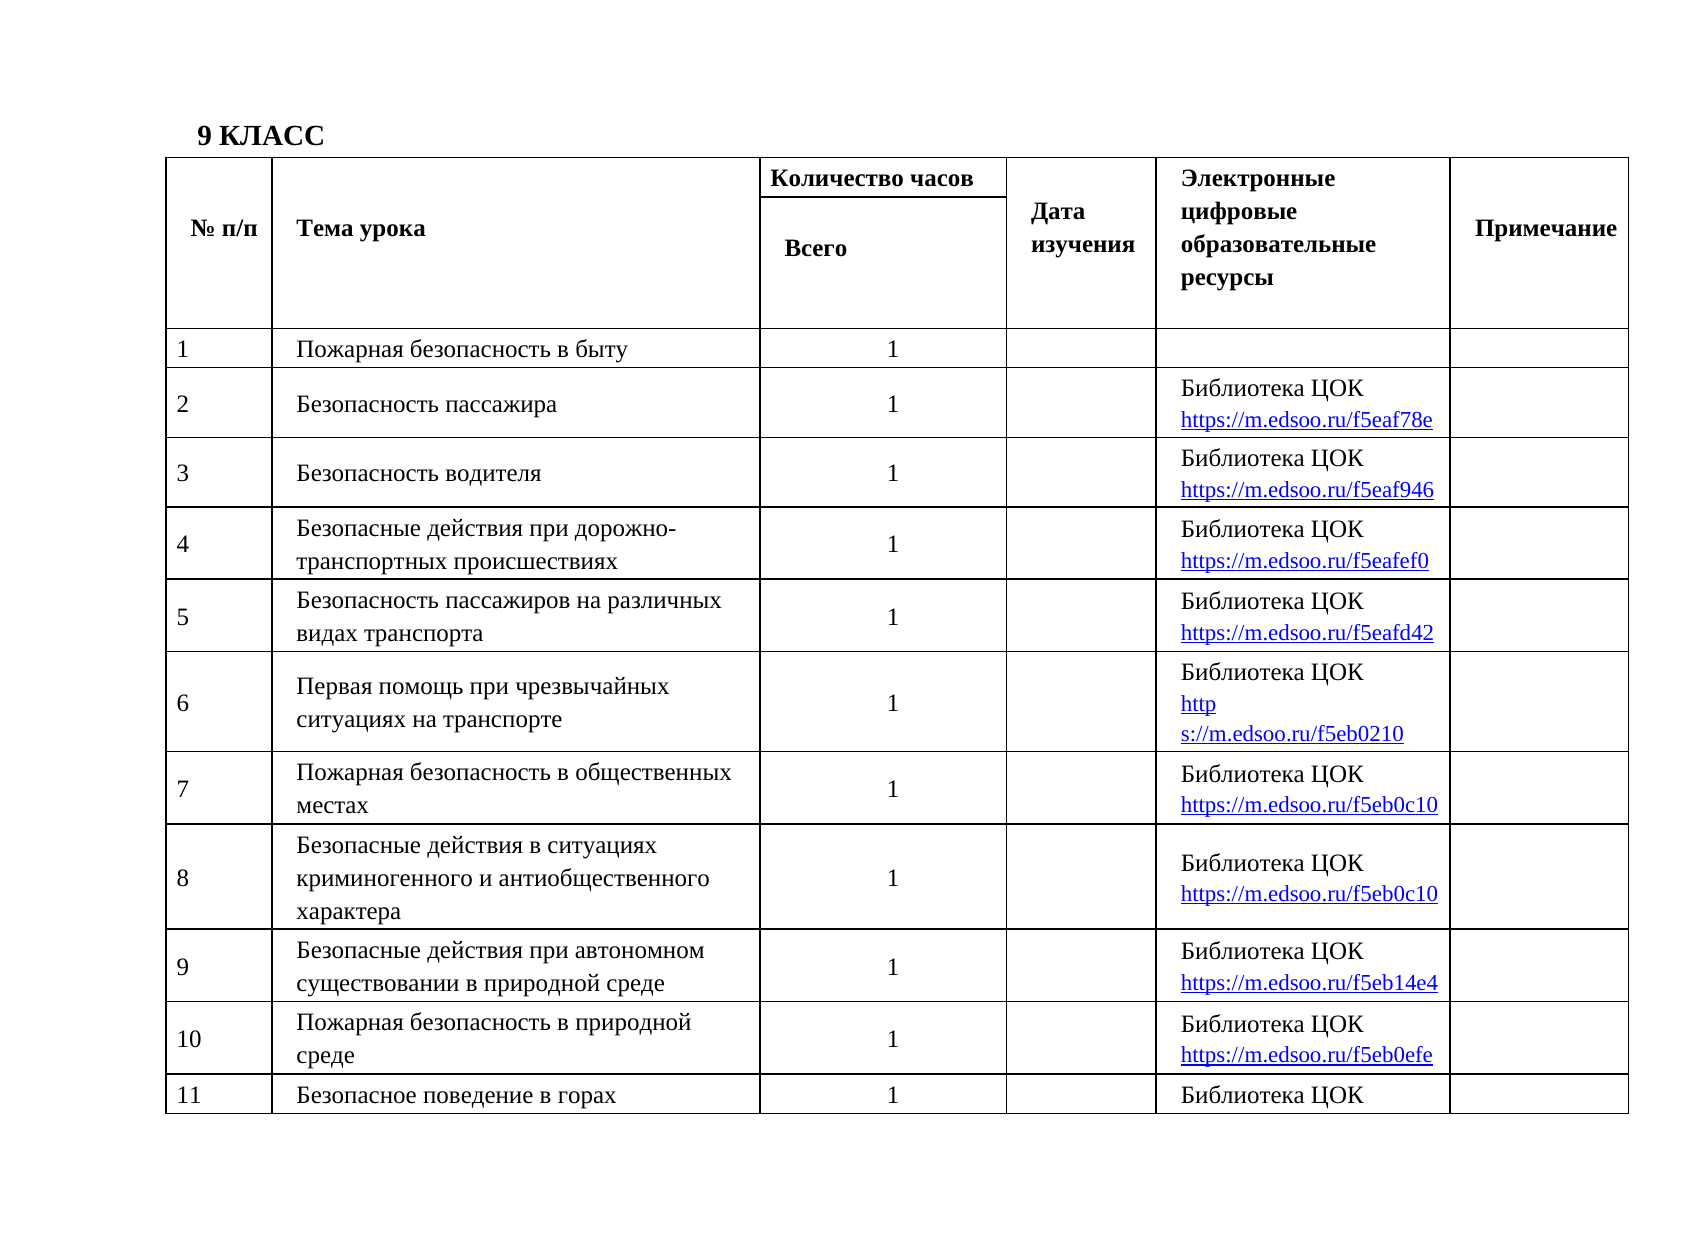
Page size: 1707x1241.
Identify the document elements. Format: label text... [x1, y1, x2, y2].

table_cell [1451, 1075, 1628, 1112]
table_header Дата изучения [1007, 158, 1155, 327]
table_cell Библиотека ЦОК https://m.edsoo.ru/f5eb0c10 [1157, 752, 1449, 823]
table_cell 1 [761, 930, 1006, 1001]
table_cell 4 [167, 508, 271, 578]
table_cell 1 [761, 1002, 1006, 1073]
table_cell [273, 1075, 759, 1112]
table_cell [1007, 652, 1155, 751]
table_cell 6 [167, 652, 271, 751]
table_cell Библиотека ЦОК https://m.edsoo.ru/f5eafd42 [1157, 580, 1449, 651]
table_cell 1 [761, 438, 1006, 506]
table_cell Безопасные действия в ситуациях криминогенного и антиобщественного характера [273, 825, 759, 928]
table_cell 9 [167, 930, 271, 1001]
table_cell [1007, 825, 1155, 928]
table_cell Библиотека ЦОК https://m.edsoo.ru/f5eb0210 [1157, 652, 1449, 751]
table_cell Библиотека ЦОК https://m.edsoo.ru/f5eb0efe [1157, 1002, 1449, 1073]
table_cell 11 [167, 1075, 271, 1112]
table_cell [1157, 1075, 1449, 1112]
table_cell 10 [167, 1002, 271, 1073]
table_cell Библиотека ЦОК https://m.edsoo.ru/f5eb14e4 [1157, 930, 1449, 1001]
table_cell 8 [167, 825, 271, 928]
table_header Примечание [1451, 158, 1628, 327]
table_cell Безопасные действия при автономном существовании в природной среде [273, 930, 759, 1001]
table_cell 1 [761, 368, 1006, 436]
table_cell [1007, 1075, 1155, 1112]
table_cell 1 [761, 652, 1006, 751]
table_cell [1451, 329, 1628, 367]
table_cell 1 [761, 825, 1006, 928]
table_cell 1 [761, 329, 1006, 367]
text 9 КЛАСС [190, 118, 1618, 152]
table_cell Безопасность пассажиров на различных видах транспорта [273, 580, 759, 651]
table_cell Библиотека ЦОК https://m.edsoo.ru/f5eaf78e [1157, 368, 1449, 436]
table_cell [1007, 1002, 1155, 1073]
table_cell [1451, 508, 1628, 578]
table_cell Пожарная безопасность в природной среде [273, 1002, 759, 1073]
table_cell 3 [167, 438, 271, 506]
table_cell Библиотека ЦОК https://m.edsoo.ru/f5eafef0 [1157, 508, 1449, 578]
table_cell [1451, 825, 1628, 928]
table_header Тема урока [273, 158, 759, 327]
table_cell [1451, 438, 1628, 506]
table_cell Всего [761, 198, 1006, 327]
table_cell [1007, 329, 1155, 367]
table_cell Безопасность водителя [273, 438, 759, 506]
table_header № п/п [167, 158, 271, 327]
table_cell [1007, 580, 1155, 651]
table_cell [1007, 368, 1155, 436]
table_cell Библиотека ЦОК https://m.edsoo.ru/f5eaf946 [1157, 438, 1449, 506]
table_cell Безопасные действия при дорожно-транспортных происшествиях [273, 508, 759, 578]
table_cell [1451, 930, 1628, 1001]
table_cell Пожарная безопасность в быту [273, 329, 759, 367]
table_cell 2 [167, 368, 271, 436]
table_cell [1007, 752, 1155, 823]
table_cell Библиотека ЦОК https://m.edsoo.ru/f5eb0c10 [1157, 825, 1449, 928]
table_cell 1 [761, 752, 1006, 823]
table_cell 1 [167, 329, 271, 367]
table_cell [1451, 580, 1628, 651]
table_header Электронные цифровые образовательные ресурсы [1157, 158, 1449, 327]
table_cell [1451, 752, 1628, 823]
table_cell 1 [761, 580, 1006, 651]
table_cell 5 [167, 580, 271, 651]
table_cell 1 [761, 508, 1006, 578]
table_cell 1 [761, 1075, 1006, 1112]
table_cell 7 [167, 752, 271, 823]
table_cell Безопасность пассажира [273, 368, 759, 436]
table_cell Пожарная безопасность в общественных местах [273, 752, 759, 823]
table_cell [1007, 508, 1155, 578]
table_cell [1451, 368, 1628, 436]
table_cell [1451, 1002, 1628, 1073]
table_cell [1157, 329, 1449, 367]
table_header Количество часов [761, 158, 1006, 196]
table_cell [1451, 652, 1628, 751]
table_cell [1007, 438, 1155, 506]
table_cell [1007, 930, 1155, 1001]
table_cell Первая помощь при чрезвычайных ситуациях на транспорте [273, 652, 759, 751]
